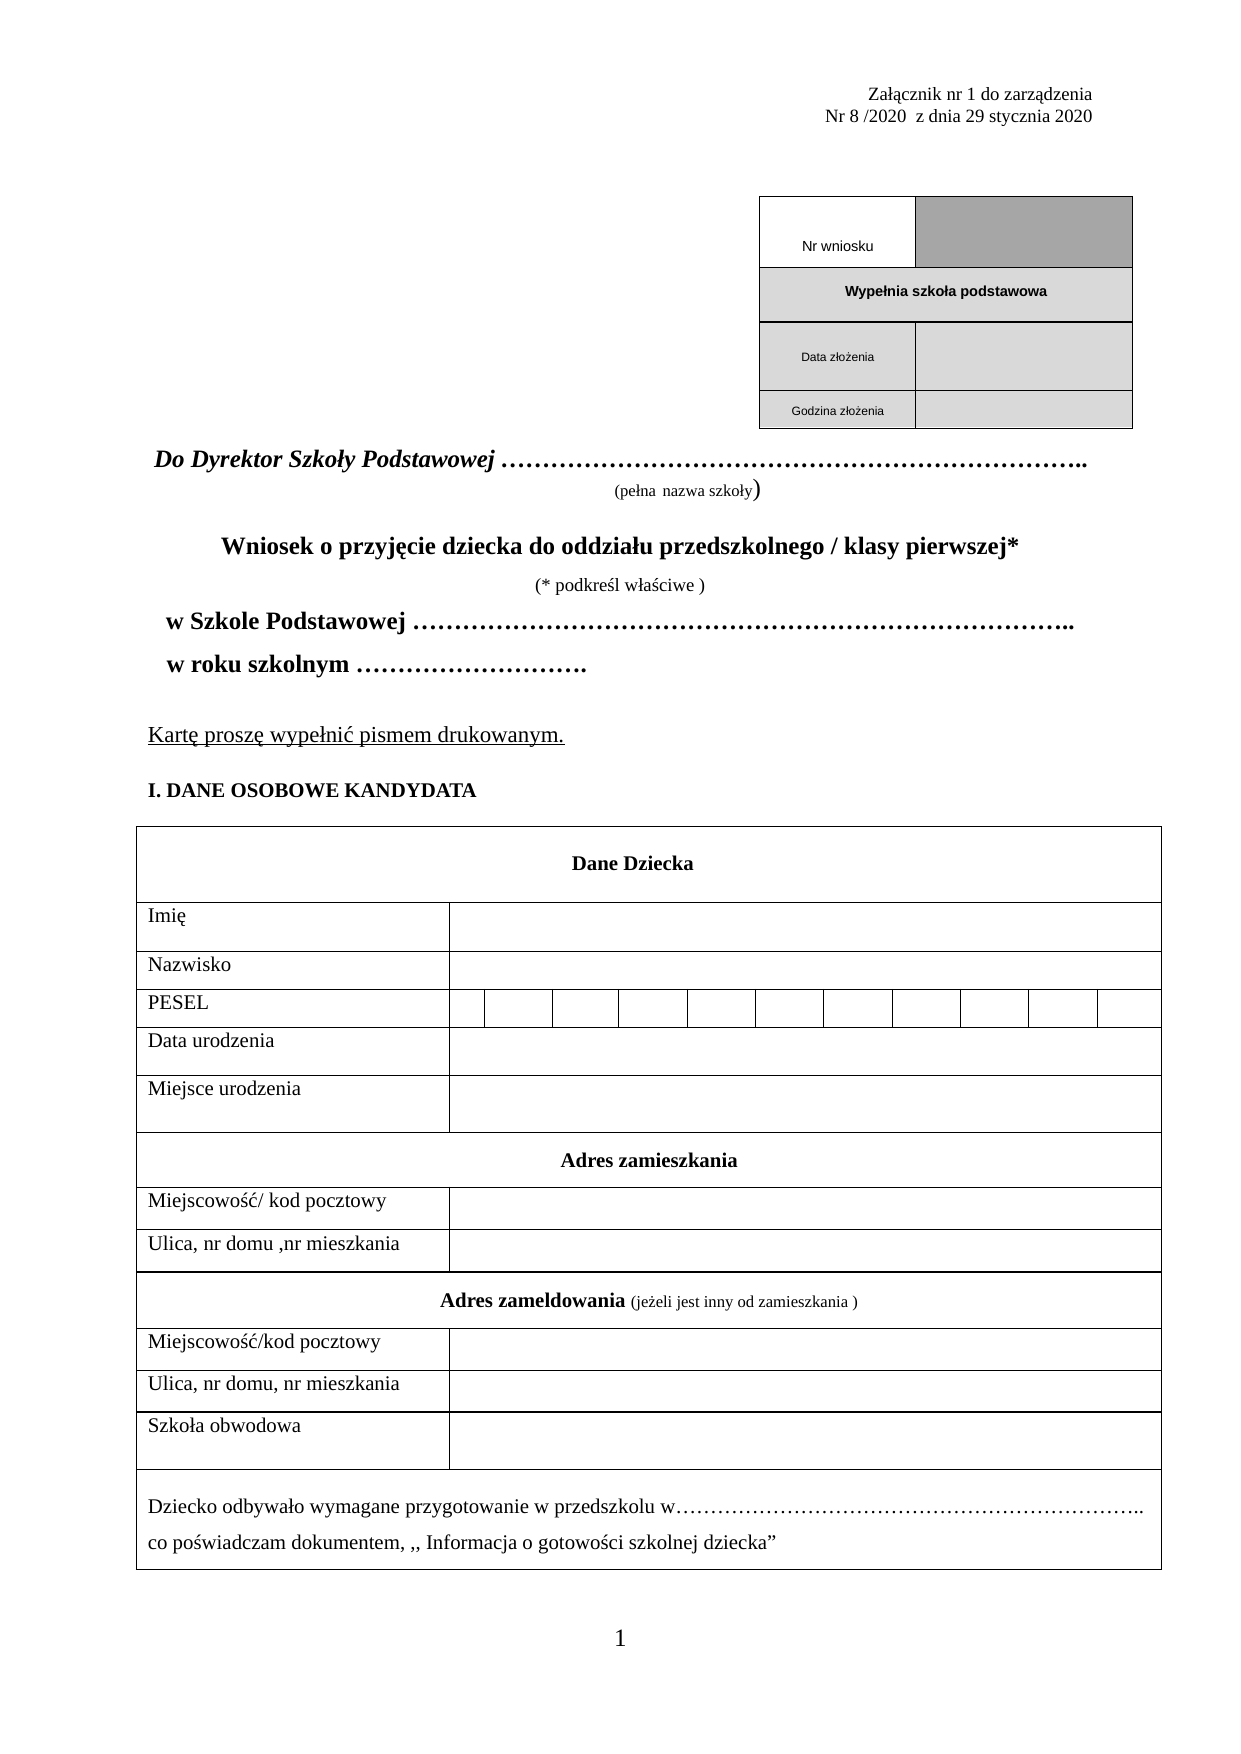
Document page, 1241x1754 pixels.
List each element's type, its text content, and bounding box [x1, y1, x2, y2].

table_cell [450, 903, 1161, 951]
table_cell Ulica, nr domu ,nr mieszkania [137, 1230, 449, 1271]
table_header Dane Dziecka [137, 827, 1161, 902]
table_cell [553, 990, 618, 1027]
table_cell Dziecko odbywało wymagane przygotowanie w przedszkolu w………………………………………………………….. co poświadczam dokumentem, ,, Informacja o gotowości szkolnej dziecka” [137, 1470, 1161, 1569]
text Nr 8 /2020 z dnia 29 stycznia 2020 [148, 105, 1092, 126]
table_cell [450, 1076, 1161, 1132]
table_cell Miejscowość/ kod pocztowy [137, 1188, 449, 1229]
table_cell [961, 990, 1028, 1027]
text Wniosek o przyjęcie dziecka do oddziału przedszkolnego / klasy pierwszej* [148, 531, 1092, 559]
table_cell [450, 1413, 1161, 1469]
text (* podkreśl właściwe ) [148, 574, 1092, 596]
text w roku szkolnym ………………………. [148, 649, 1092, 678]
text I. DANE OSOBOWE KANDYDATA [148, 778, 1092, 802]
table_cell [916, 391, 1132, 427]
table_cell PESEL [137, 990, 449, 1027]
table_cell [824, 990, 892, 1027]
table_cell Godzina złożenia [760, 391, 915, 427]
table_cell Szkoła obwodowa [137, 1413, 449, 1469]
table_cell [893, 990, 960, 1027]
table_cell Miejscowość/kod pocztowy [137, 1329, 449, 1370]
table_cell [450, 1371, 1161, 1411]
table_header Nr wniosku [760, 197, 915, 267]
table_cell [619, 990, 687, 1027]
table_cell Nazwisko [137, 952, 449, 989]
table_cell Wypełnia szkoła podstawowa [760, 268, 1132, 321]
table_cell [450, 952, 1161, 989]
table_cell Ulica, nr domu, nr mieszkania [137, 1371, 449, 1411]
table_cell [450, 990, 484, 1027]
table_cell Miejsce urodzenia [137, 1076, 449, 1132]
table_cell [450, 1230, 1161, 1271]
table_cell Data złożenia [760, 323, 915, 390]
table_cell [450, 1188, 1161, 1229]
text w Szkole Podstawowej …………………………………………………………………….. [148, 606, 1092, 635]
table_cell [756, 990, 823, 1027]
text Kartę proszę wypełnić pismem drukowanym. [148, 721, 1092, 748]
table_cell [450, 1329, 1161, 1370]
table_cell [1029, 990, 1097, 1027]
table_cell [450, 1028, 1161, 1074]
table_cell Adres zameldowania (jeżeli jest inny od zamieszkania ) [137, 1273, 1161, 1328]
table_cell Adres zamieszkania [137, 1133, 1161, 1187]
table_header [916, 197, 1132, 267]
table_cell [485, 990, 552, 1027]
text Załącznik nr 1 do zarządzenia [148, 83, 1092, 105]
text Do Dyrektor Szkoły Podstawowej …………………………………………………………….. [148, 444, 1092, 473]
table_cell Data urodzenia [137, 1028, 449, 1074]
table_cell [1098, 990, 1161, 1027]
text (pełna nazwa szkoły) [148, 473, 1092, 502]
table_cell Imię [137, 903, 449, 951]
table_cell [688, 990, 755, 1027]
table_cell [916, 323, 1132, 390]
